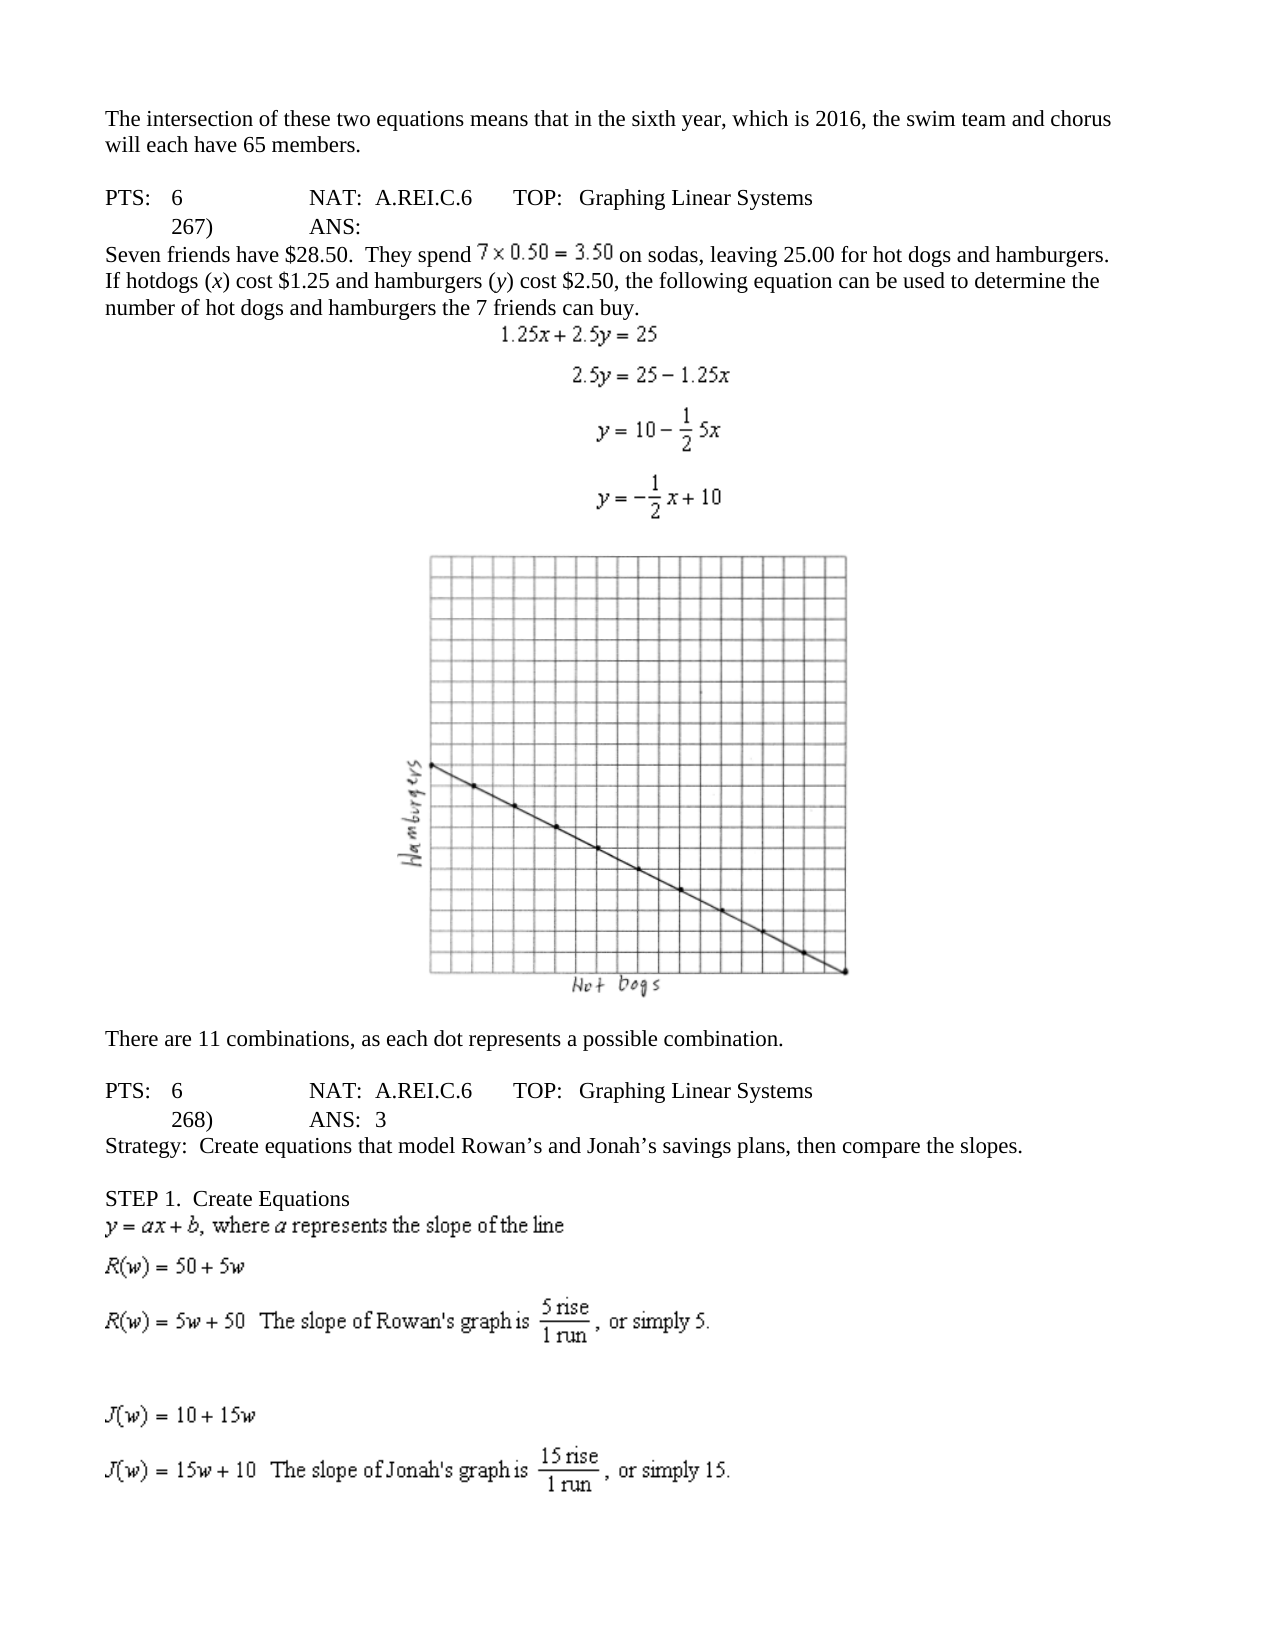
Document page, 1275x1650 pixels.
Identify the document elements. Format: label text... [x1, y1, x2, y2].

picture [500, 320, 730, 525]
text 268) ANS: 3 [114, 1106, 1125, 1132]
picture [477, 239, 614, 263]
text STEP 1. Create Equations [105, 1185, 1125, 1211]
text PTS: 6 NAT: A.REI.C.6 TOP: Graphing Linear Systems [105, 1077, 1125, 1104]
text There are 11 combinations, as each dot represents a possible combination. [105, 1024, 1125, 1051]
text The intersection of these two equations means that in the sixth year, which is 2016, the swim team and chorus will each have 65 members. [105, 105, 1125, 158]
text Seven friends have $28.50. They spend on sodas, leaving 25.00 for hot dogs and hamburgers. If hotdogs (x) cost $1.25 and hamburgers (y) cost $2.50, the following equation can be used to determine the number of hot dogs and hamburgers the 7 friends can buy. [105, 239, 1125, 320]
picture [397, 551, 850, 999]
text Strategy: Create equations that model Rowan’s and Jonah’s savings plans, then compare the slopes. [105, 1132, 1125, 1159]
picture [105, 1211, 734, 1498]
text PTS: 6 NAT: A.REI.C.6 TOP: Graphing Linear Systems [105, 184, 1125, 210]
text 267) ANS: [114, 213, 1125, 239]
